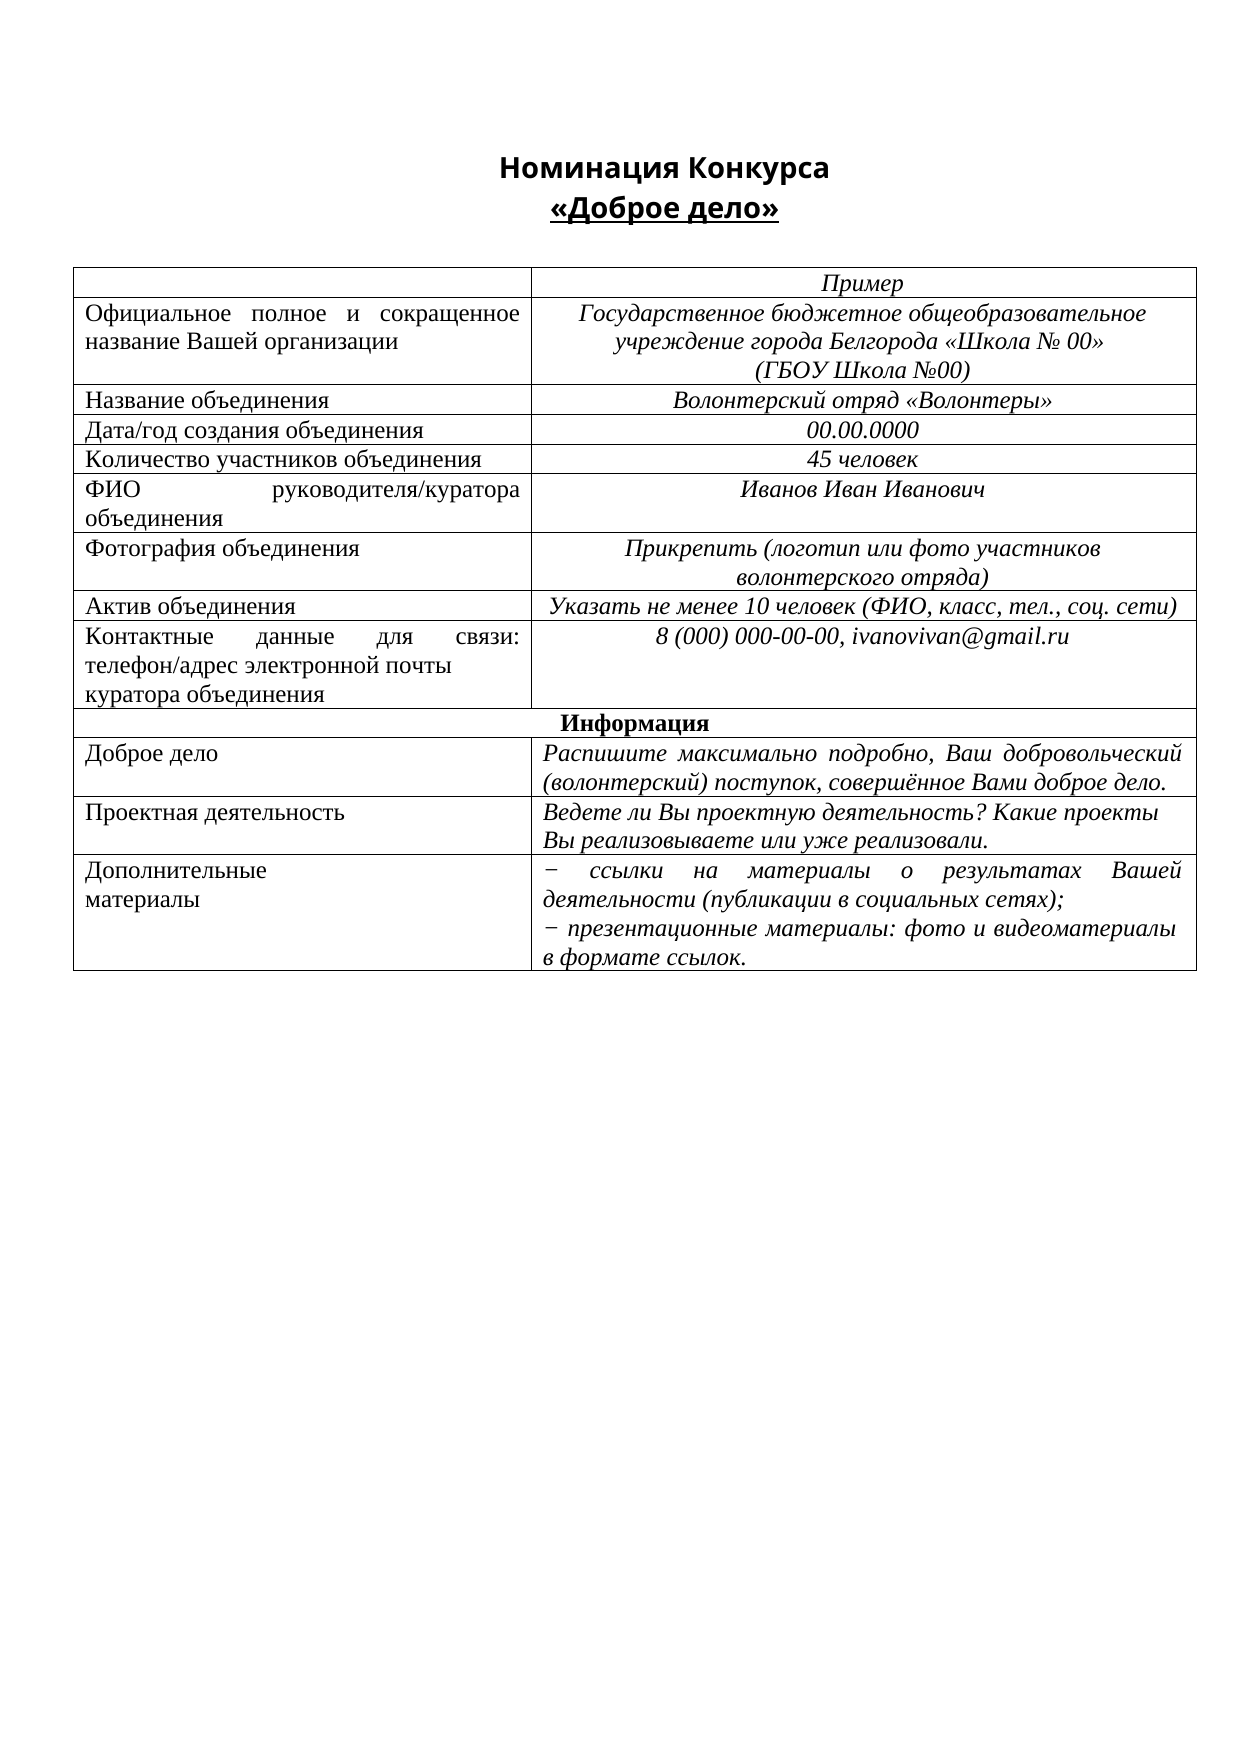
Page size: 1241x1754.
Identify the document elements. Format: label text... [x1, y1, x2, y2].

table_cell Распишите максимально подробно, Ваш добровольческий (волонтерский) поступок, совершённое Вами доброе дело. [532, 738, 1196, 796]
table_cell Волонтерский отряд «Волонтеры» [532, 385, 1196, 414]
table_cell Контактные данные для связи: телефон/адрес электронной почты куратора объединения [74, 621, 531, 707]
table_cell Проектная деятельность [74, 797, 531, 854]
table_cell Иванов Иван Иванович [532, 474, 1196, 532]
table_header Пример [532, 268, 1196, 297]
table_cell Дополнительные материалы [74, 855, 531, 970]
table_cell Государственное бюджетное общеобразовательное учреждение города Белгорода «Школа № 00» (ГБОУ Школа №00) [532, 298, 1196, 384]
table_cell Название объединения [74, 385, 531, 414]
text «Доброе дело» [177, 187, 1152, 227]
table_cell − ссылки на материалы о результатах Вашей деятельности (публикации в социальных сетях); − презентационные материалы: фото и видеоматериалы в формате ссылок. [532, 855, 1196, 970]
table_cell Официальное полное и сокращенное название Вашей организации [74, 298, 531, 384]
table_cell Актив объединения [74, 591, 531, 620]
table_cell Ведете ли Вы проектную деятельность? Какие проекты Вы реализовываете или уже реализовали. [532, 797, 1196, 854]
table_cell 00.00.0000 [532, 415, 1196, 443]
table_cell 8 (000) 000-00-00, ivanovivan@gmail.ru [532, 621, 1196, 707]
table_cell Прикрепить (логотип или фото участников волонтерского отряда) [532, 533, 1196, 590]
table_cell ФИО руководителя/куратора объединения [74, 474, 531, 532]
table_cell Фотография объединения [74, 533, 531, 590]
table_cell Информация [74, 709, 1196, 737]
table_cell Доброе дело [74, 738, 531, 796]
text Номинация Конкурса [177, 148, 1152, 187]
table_cell Указать не менее 10 человек (ФИО, класс, тел., соц. сети) [532, 591, 1196, 620]
table_cell Количество участников объединения [74, 445, 531, 473]
table_cell 45 человек [532, 445, 1196, 473]
table_header [74, 268, 531, 297]
table_cell Дата/год создания объединения [74, 415, 531, 443]
